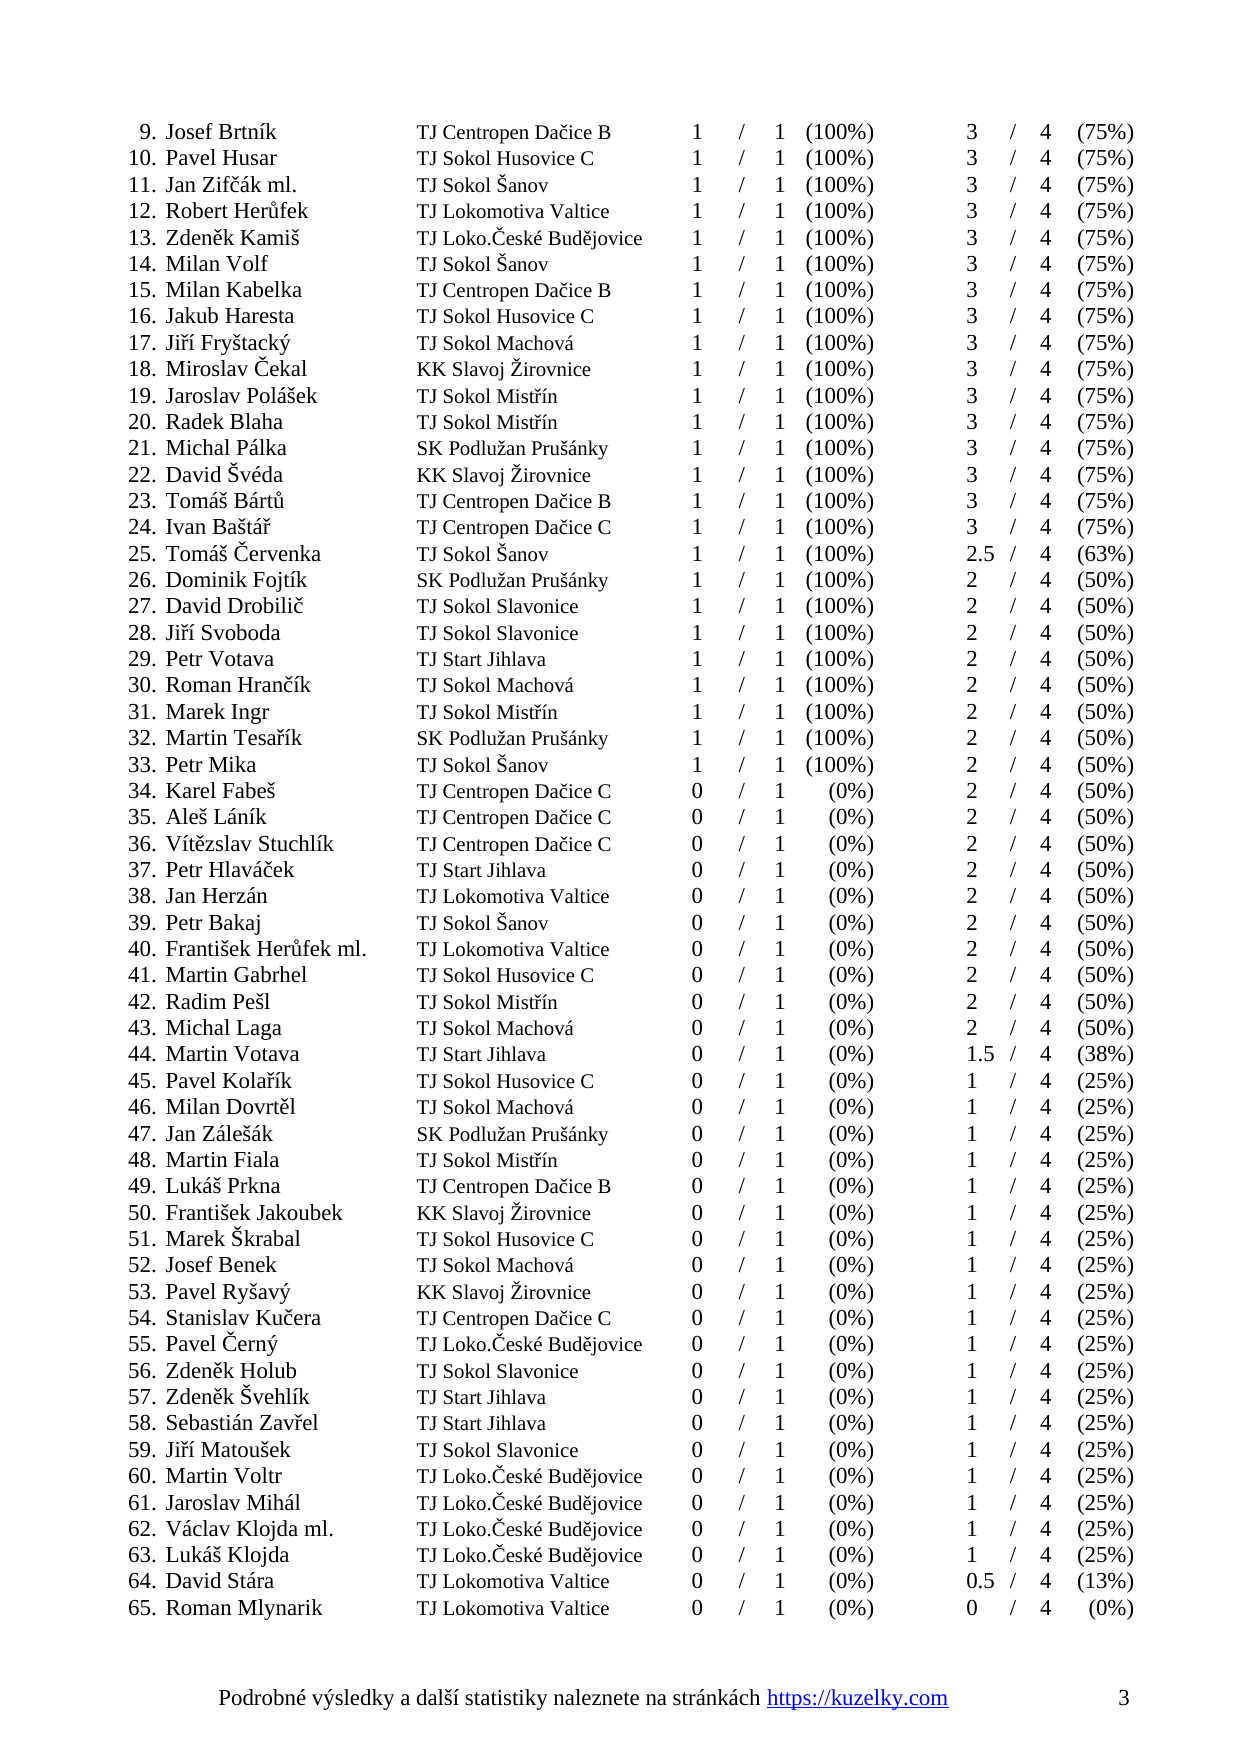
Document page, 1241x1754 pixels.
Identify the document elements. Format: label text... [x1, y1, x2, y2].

text 58. Sebastián Zavřel TJ Start Jihlava 0 / 1 (0%) 1 / 4 (25%) [106, 1409, 1134, 1436]
text 64. David Stára TJ Lokomotiva Valtice 0 / 1 (0%) 0.5 / 4 (13%) [106, 1568, 1134, 1594]
text 11. Jan Zifčák ml. TJ Sokol Šanov 1 / 1 (100%) 3 / 4 (75%) [106, 171, 1134, 197]
text 39. Petr Bakaj TJ Sokol Šanov 0 / 1 (0%) 2 / 4 (50%) [106, 909, 1134, 935]
text 18. Miroslav Čekal KK Slavoj Žirovnice 1 / 1 (100%) 3 / 4 (75%) [106, 355, 1134, 382]
text 27. David Drobilič TJ Sokol Slavonice 1 / 1 (100%) 2 / 4 (50%) [106, 592, 1134, 619]
text 57. Zdeněk Švehlík TJ Start Jihlava 0 / 1 (0%) 1 / 4 (25%) [106, 1383, 1134, 1409]
text 31. Marek Ingr TJ Sokol Mistřín 1 / 1 (100%) 2 / 4 (50%) [106, 698, 1134, 724]
text 52. Josef Benek TJ Sokol Machová 0 / 1 (0%) 1 / 4 (25%) [106, 1251, 1134, 1278]
text 49. Lukáš Prkna TJ Centropen Dačice B 0 / 1 (0%) 1 / 4 (25%) [106, 1172, 1134, 1199]
text 14. Milan Volf TJ Sokol Šanov 1 / 1 (100%) 3 / 4 (75%) [106, 250, 1134, 276]
text 26. Dominik Fojtík SK Podlužan Prušánky 1 / 1 (100%) 2 / 4 (50%) [106, 566, 1134, 592]
text 13. Zdeněk Kamiš TJ Loko.České Budějovice 1 / 1 (100%) 3 / 4 (75%) [106, 223, 1134, 250]
text 55. Pavel Černý TJ Loko.České Budějovice 0 / 1 (0%) 1 / 4 (25%) [106, 1330, 1134, 1357]
text 10. Pavel Husar TJ Sokol Husovice C 1 / 1 (100%) 3 / 4 (75%) [106, 144, 1134, 171]
text 19. Jaroslav Polášek TJ Sokol Mistřín 1 / 1 (100%) 3 / 4 (75%) [106, 382, 1134, 408]
text 45. Pavel Kolařík TJ Sokol Husovice C 0 / 1 (0%) 1 / 4 (25%) [106, 1067, 1134, 1093]
text 35. Aleš Láník TJ Centropen Dačice C 0 / 1 (0%) 2 / 4 (50%) [106, 803, 1134, 830]
text 37. Petr Hlaváček TJ Start Jihlava 0 / 1 (0%) 2 / 4 (50%) [106, 856, 1134, 882]
text 53. Pavel Ryšavý KK Slavoj Žirovnice 0 / 1 (0%) 1 / 4 (25%) [106, 1278, 1134, 1304]
text 54. Stanislav Kučera TJ Centropen Dačice C 0 / 1 (0%) 1 / 4 (25%) [106, 1304, 1134, 1330]
text 41. Martin Gabrhel TJ Sokol Husovice C 0 / 1 (0%) 2 / 4 (50%) [106, 961, 1134, 988]
text 32. Martin Tesařík SK Podlužan Prušánky 1 / 1 (100%) 2 / 4 (50%) [106, 724, 1134, 751]
text 15. Milan Kabelka TJ Centropen Dačice B 1 / 1 (100%) 3 / 4 (75%) [106, 276, 1134, 303]
text 47. Jan Zálešák SK Podlužan Prušánky 0 / 1 (0%) 1 / 4 (25%) [106, 1119, 1134, 1146]
text 38. Jan Herzán TJ Lokomotiva Valtice 0 / 1 (0%) 2 / 4 (50%) [106, 882, 1134, 909]
text 23. Tomáš Bártů TJ Centropen Dačice B 1 / 1 (100%) 3 / 4 (75%) [106, 487, 1134, 513]
text 61. Jaroslav Mihál TJ Loko.České Budějovice 0 / 1 (0%) 1 / 4 (25%) [106, 1488, 1134, 1515]
text 29. Petr Votava TJ Start Jihlava 1 / 1 (100%) 2 / 4 (50%) [106, 645, 1134, 672]
text 62. Václav Klojda ml. TJ Loko.České Budějovice 0 / 1 (0%) 1 / 4 (25%) [106, 1515, 1134, 1541]
text 40. František Herůfek ml. TJ Lokomotiva Valtice 0 / 1 (0%) 2 / 4 (50%) [106, 935, 1134, 961]
text 17. Jiří Fryštacký TJ Sokol Machová 1 / 1 (100%) 3 / 4 (75%) [106, 329, 1134, 355]
text 21. Michal Pálka SK Podlužan Prušánky 1 / 1 (100%) 3 / 4 (75%) [106, 434, 1134, 461]
text 50. František Jakoubek KK Slavoj Žirovnice 0 / 1 (0%) 1 / 4 (25%) [106, 1199, 1134, 1225]
text 30. Roman Hrančík TJ Sokol Machová 1 / 1 (100%) 2 / 4 (50%) [106, 672, 1134, 698]
text 56. Zdeněk Holub TJ Sokol Slavonice 0 / 1 (0%) 1 / 4 (25%) [106, 1357, 1134, 1383]
text 44. Martin Votava TJ Start Jihlava 0 / 1 (0%) 1.5 / 4 (38%) [106, 1041, 1134, 1067]
text 51. Marek Škrabal TJ Sokol Husovice C 0 / 1 (0%) 1 / 4 (25%) [106, 1225, 1134, 1251]
text 43. Michal Laga TJ Sokol Machová 0 / 1 (0%) 2 / 4 (50%) [106, 1014, 1134, 1041]
text 34. Karel Fabeš TJ Centropen Dačice C 0 / 1 (0%) 2 / 4 (50%) [106, 777, 1134, 803]
text 63. Lukáš Klojda TJ Loko.České Budějovice 0 / 1 (0%) 1 / 4 (25%) [106, 1541, 1134, 1568]
text 60. Martin Voltr TJ Loko.České Budějovice 0 / 1 (0%) 1 / 4 (25%) [106, 1462, 1134, 1488]
text 48. Martin Fiala TJ Sokol Mistřín 0 / 1 (0%) 1 / 4 (25%) [106, 1146, 1134, 1172]
text 28. Jiří Svoboda TJ Sokol Slavonice 1 / 1 (100%) 2 / 4 (50%) [106, 619, 1134, 645]
text 22. David Švéda KK Slavoj Žirovnice 1 / 1 (100%) 3 / 4 (75%) [106, 461, 1134, 487]
text 65. Roman Mlynarik TJ Lokomotiva Valtice 0 / 1 (0%) 0 / 4 (0%) [106, 1594, 1134, 1620]
text 20. Radek Blaha TJ Sokol Mistřín 1 / 1 (100%) 3 / 4 (75%) [106, 408, 1134, 434]
text 24. Ivan Baštář TJ Centropen Dačice C 1 / 1 (100%) 3 / 4 (75%) [106, 513, 1134, 540]
text 36. Vítězslav Stuchlík TJ Centropen Dačice C 0 / 1 (0%) 2 / 4 (50%) [106, 830, 1134, 856]
text 33. Petr Mika TJ Sokol Šanov 1 / 1 (100%) 2 / 4 (50%) [106, 751, 1134, 777]
text 9. Josef Brtník TJ Centropen Dačice B 1 / 1 (100%) 3 / 4 (75%) [106, 118, 1134, 144]
text 59. Jiří Matoušek TJ Sokol Slavonice 0 / 1 (0%) 1 / 4 (25%) [106, 1436, 1134, 1462]
text 46. Milan Dovrtěl TJ Sokol Machová 0 / 1 (0%) 1 / 4 (25%) [106, 1093, 1134, 1119]
text 42. Radim Pešl TJ Sokol Mistřín 0 / 1 (0%) 2 / 4 (50%) [106, 988, 1134, 1014]
text 12. Robert Herůfek TJ Lokomotiva Valtice 1 / 1 (100%) 3 / 4 (75%) [106, 197, 1134, 223]
text 16. Jakub Haresta TJ Sokol Husovice C 1 / 1 (100%) 3 / 4 (75%) [106, 303, 1134, 329]
text 25. Tomáš Červenka TJ Sokol Šanov 1 / 1 (100%) 2.5 / 4 (63%) [106, 540, 1134, 566]
